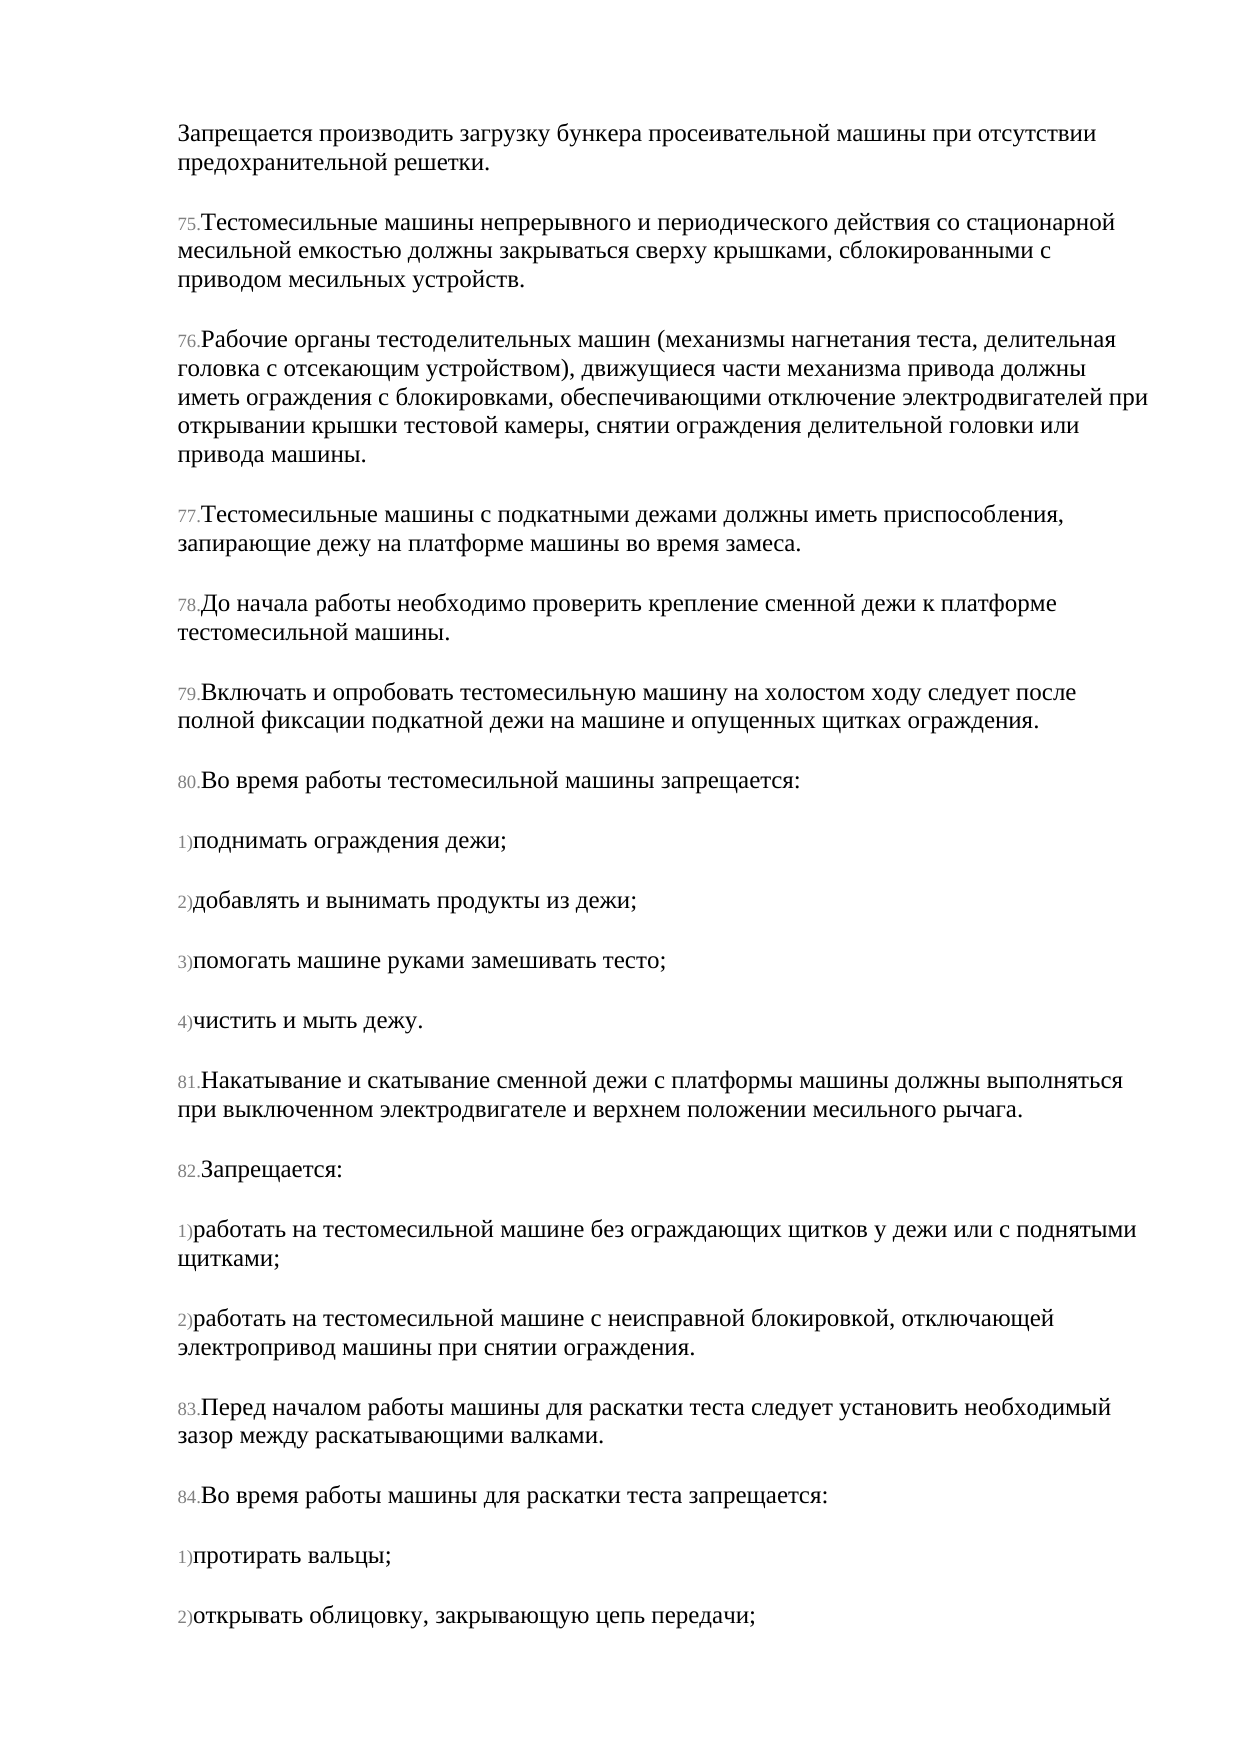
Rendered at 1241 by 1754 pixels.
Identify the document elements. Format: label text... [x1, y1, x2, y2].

text 81.Накатывание и скатывание сменной дежи с платформы машины должны выполняться при выключенном электродвигателе и верхнем положении месильного рычага. [177, 1066, 1152, 1123]
text 80.Во время работы тестомесильной машины запрещается: [177, 766, 1152, 794]
text 79.Включать и опробовать тестомесильную машину на холостом ходу следует после полной фиксации подкатной дежи на машине и опущенных щитках ограждения. [177, 677, 1152, 734]
text 1)поднимать ограждения дежи; [177, 826, 1152, 854]
text 84.Во время работы машины для раскатки теста запрещается: [177, 1481, 1152, 1509]
text 2)добавлять и вынимать продукты из дежи; [177, 886, 1152, 914]
text 78.До начала работы необходимо проверить крепление сменной дежи к платформе тестомесильной машины. [177, 588, 1152, 646]
text 76.Рабочие органы тестоделительных машин (механизмы нагнетания теста, делительная головка с отсекающим устройством), движущиеся части механизма привода должны иметь ограждения с блокировками, обеспечивающими отключение электродвигателей при открывании крышки тестовой камеры, снятии ограждения делительной головки или привода машины. [177, 324, 1152, 468]
text 83.Перед началом работы машины для раскатки теста следует установить необходимый зазор между раскатывающими валками. [177, 1392, 1152, 1449]
text 1)работать на тестомесильной машине без ограждающих щитков у дежи или с поднятыми щитками; [177, 1214, 1152, 1272]
text 4)чистить и мыть дежу. [177, 1006, 1152, 1034]
text 2)открывать облицовку, закрывающую цепь передачи; [177, 1601, 1152, 1629]
text Запрещается производить загрузку бункера просеивательной машины при отсутствии предохранительной решетки. [177, 118, 1152, 176]
text 1)протирать вальцы; [177, 1541, 1152, 1569]
text 2)работать на тестомесильной машине с неисправной блокировкой, отключающей электропривод машины при снятии ограждения. [177, 1303, 1152, 1361]
text 82.Запрещается: [177, 1154, 1152, 1183]
text 3)помогать машине руками замешивать тесто; [177, 946, 1152, 974]
text 77.Тестомесильные машины с подкатными дежами должны иметь приспособления, запирающие дежу на платформе машины во время замеса. [177, 499, 1152, 557]
text 75.Тестомесильные машины непрерывного и периодического действия со стационарной месильной емкостью должны закрываться сверху крышками, сблокированными с приводом месильных устройств. [177, 207, 1152, 293]
